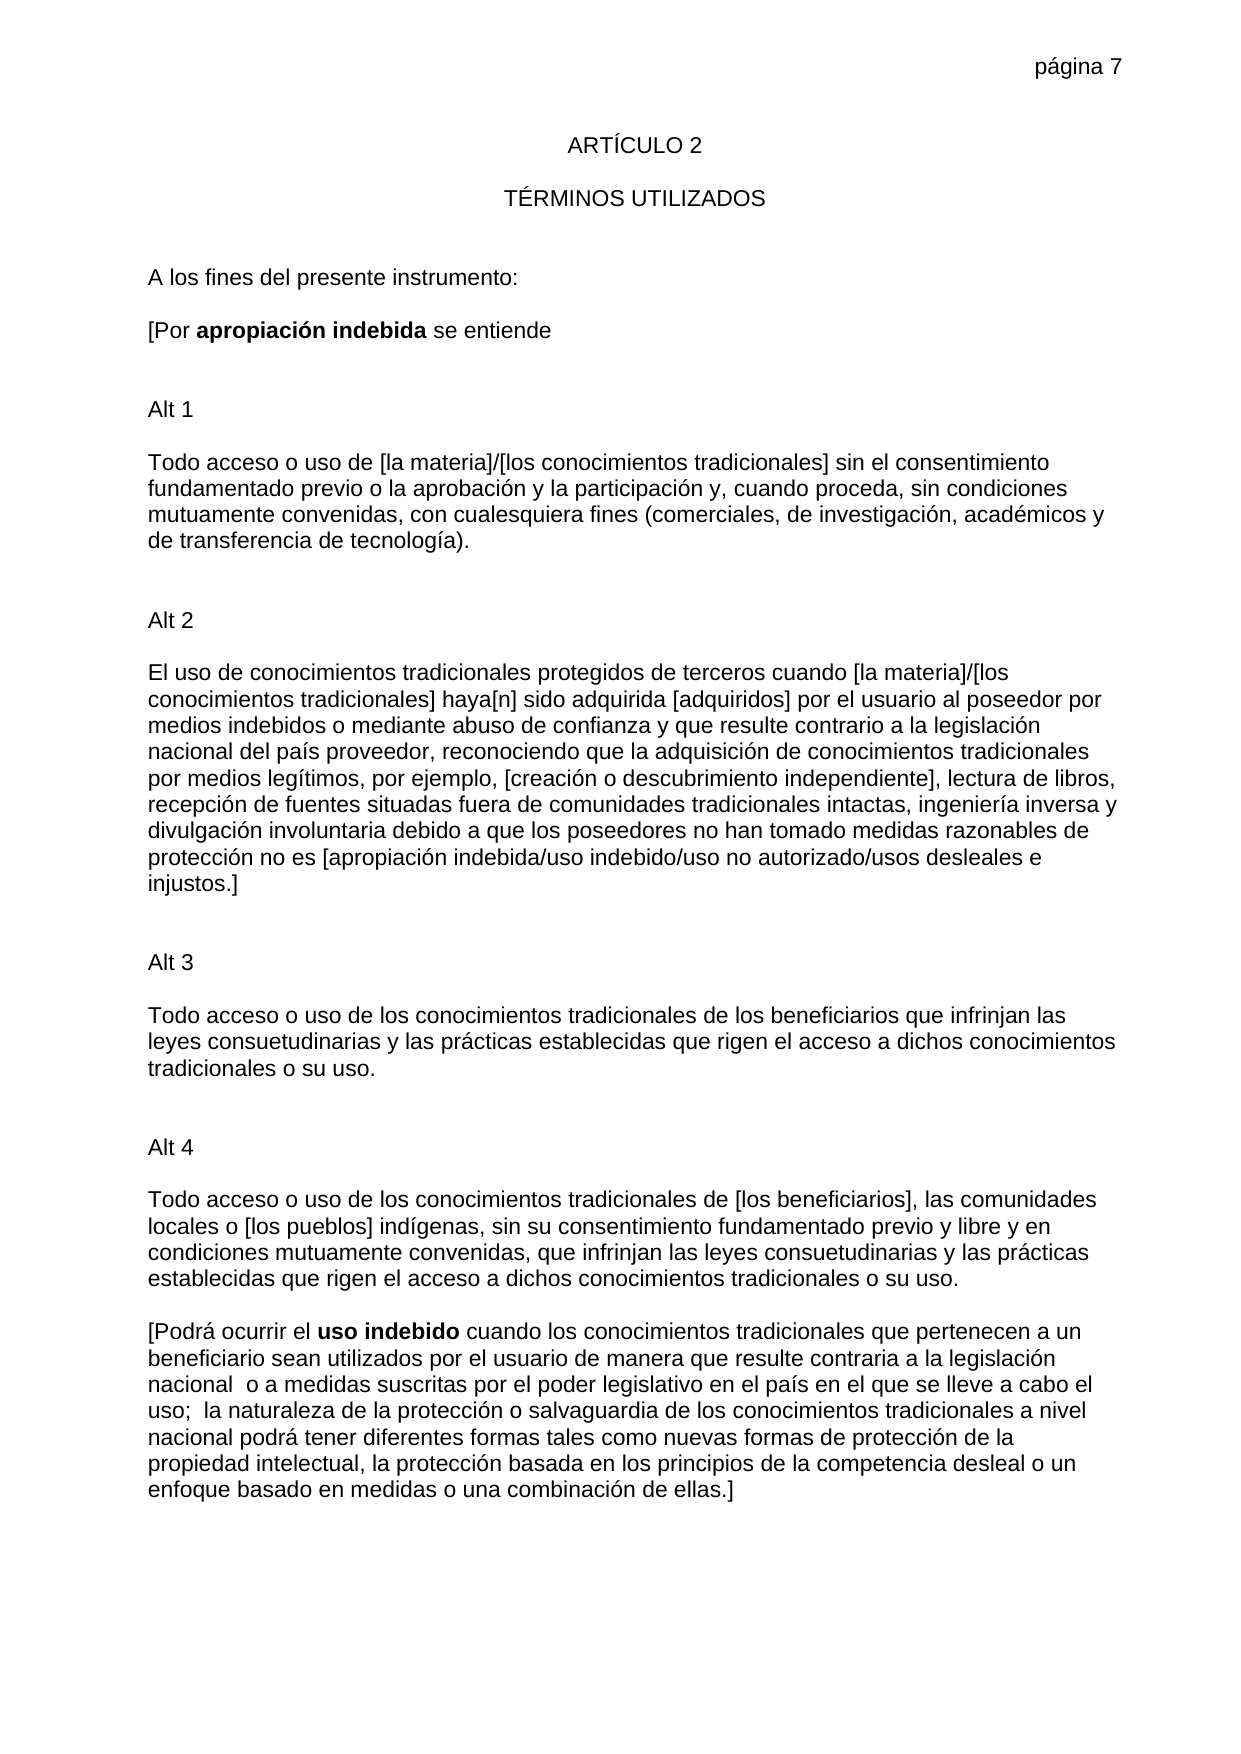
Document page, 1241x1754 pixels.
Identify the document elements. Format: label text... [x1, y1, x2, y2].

text Alt 1 [148, 396, 1122, 422]
text ARTÍCULO 2 [148, 132, 1122, 158]
text Alt 3 [148, 949, 1122, 976]
text TÉRMINOS UTILIZADOS [148, 185, 1122, 211]
text A los fines del presente instrumento: [148, 264, 1122, 290]
text Todo acceso o uso de los conocimientos tradicionales de [los beneficiarios], las comunidades locales o [los pueblos] indígenas, sin su consentimiento fundamentado previo y libre y en condiciones mutuamente convenidas, que infrinjan las leyes consuetudinarias y las prácticas establecidas que rigen el acceso a dichos conocimientos tradicionales o su uso. [148, 1186, 1122, 1292]
text [Podrá ocurrir el uso indebido cuando los conocimientos tradicionales que pertenecen a un beneficiario sean utilizados por el usuario de manera que resulte contraria a la legislación nacional o a medidas suscritas por el poder legislativo en el país en el que se lleve a cabo el uso; la naturaleza de la protección o salvaguardia de los conocimientos tradicionales a nivel nacional podrá tener diferentes formas tales como nuevas formas de protección de la propiedad intelectual, la protección basada en los principios de la competencia desleal o un enfoque basado en medidas o una combinación de ellas.] [148, 1318, 1122, 1503]
text Todo acceso o uso de [la materia]/[los conocimientos tradicionales] sin el consentimiento fundamentado previo o la aprobación y la participación y, cuando proceda, sin condiciones mutuamente convenidas, con cualesquiera fines (comerciales, de investigación, académicos y de transferencia de tecnología). [148, 448, 1122, 554]
text Todo acceso o uso de los conocimientos tradicionales de los beneficiarios que infrinjan las leyes consuetudinarias y las prácticas establecidas que rigen el acceso a dichos conocimientos tradicionales o su uso. [148, 1002, 1122, 1081]
text Alt 2 [148, 607, 1122, 633]
text Alt 4 [148, 1134, 1122, 1160]
text El uso de conocimientos tradicionales protegidos de terceros cuando [la materia]/[los conocimientos tradicionales] haya[n] sido adquirida [adquiridos] por el usuario al poseedor por medios indebidos o mediante abuso de confianza y que resulte contrario a la legislación nacional del país proveedor, reconociendo que la adquisición de conocimientos tradicionales por medios legítimos, por ejemplo, [creación o descubrimiento independiente], lectura de libros, recepción de fuentes situadas fuera de comunidades tradicionales intactas, ingeniería inversa y divulgación involuntaria debido a que los poseedores no han tomado medidas razonables de protección no es [apropiación indebida/uso indebido/uso no autorizado/usos desleales e injustos.] [148, 659, 1122, 896]
text [Por apropiación indebida se entiende [148, 317, 1122, 343]
